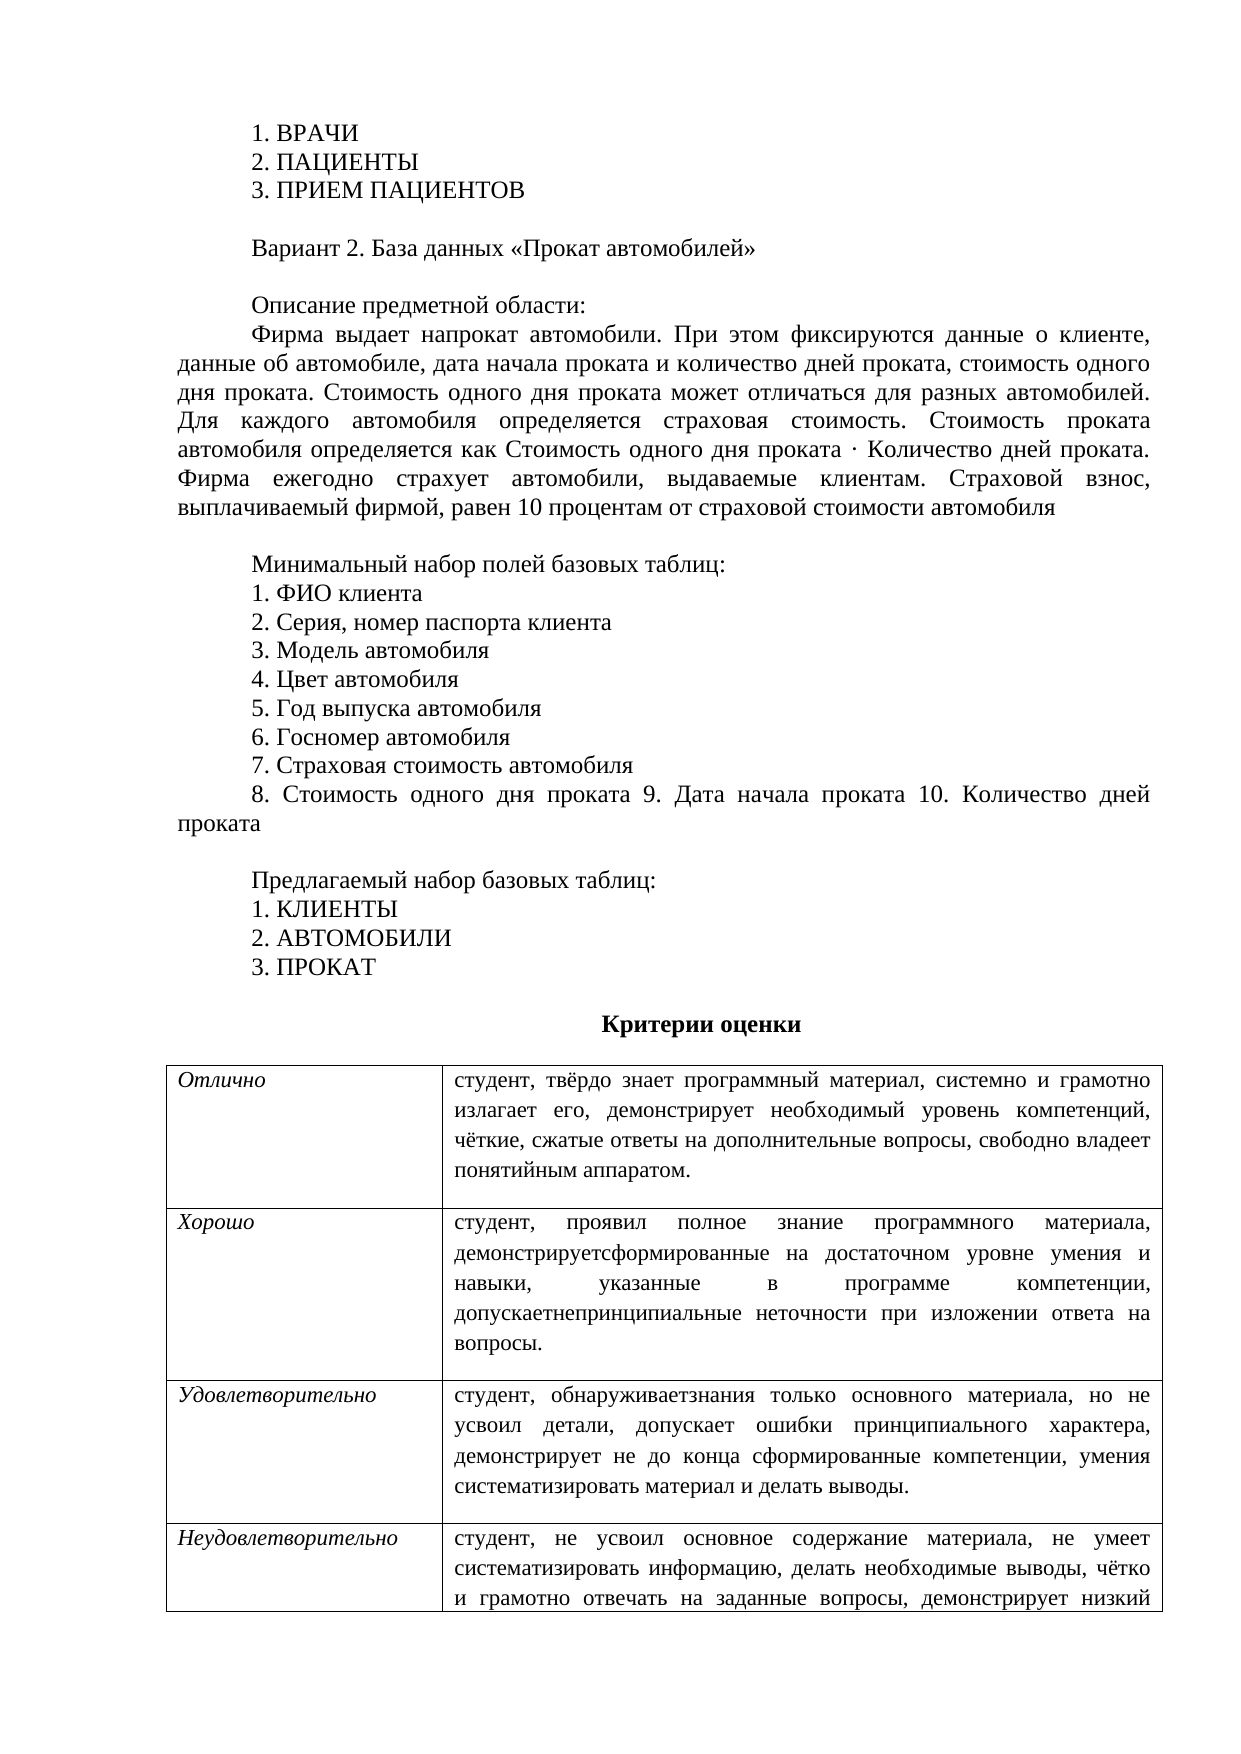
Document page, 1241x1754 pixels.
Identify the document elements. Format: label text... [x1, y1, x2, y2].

list Минимальный набор полей базовых таблиц: [177, 549, 1152, 578]
list 3. ПРОКАТ [177, 952, 1152, 980]
list 6. Госномер автомобиля [177, 722, 1152, 750]
list 2. АВТОМОБИЛИ [177, 923, 1152, 952]
list Критерии оценки [177, 1009, 1152, 1038]
list 4. Цвет автомобиля [177, 664, 1152, 693]
list 8. Стоимость одного дня проката 9. Дата начала проката 10. Количество дней проката [177, 779, 1152, 837]
table_cell Удовлетворительно [167, 1381, 442, 1523]
list 1. ФИО клиента [177, 578, 1152, 607]
list 3. ПРИЕМ ПАЦИЕНТОВ [177, 176, 1152, 204]
list Фирма выдает напрокат автомобили. При этом фиксируются данные о клиенте, данные об автомобиле, дата начала проката и количество дней проката, стоимость одного дня проката. Стоимость одного дня проката может отличаться для разных автомобилей. Для каждого автомобиля определяется страховая стоимость. Стоимость проката автомобиля определяется как Стоимость одного дня проката · Количество дней проката. Фирма ежегодно страхует автомобили, выдаваемые клиентам. Страховой взнос, выплачиваемый фирмой, равен 10 процентам от страховой стоимости автомобиля [177, 319, 1152, 520]
list Вариант 2. База данных «Прокат автомобилей» [177, 233, 1152, 262]
list 2. ПАЦИЕНТЫ [177, 147, 1152, 176]
table_cell Хорошо [167, 1209, 442, 1380]
list 3. Модель автомобиля [177, 635, 1152, 664]
list 1. ВРАЧИ [177, 118, 1152, 147]
list 5. Год выпуска автомобиля [177, 693, 1152, 722]
list 2. Серия, номер паспорта клиента [177, 607, 1152, 635]
table_header студент, твёрдо знает программный материал, системно и грамотно излагает его, демонстрирует необходимый уровень компетенций, чёткие, сжатые ответы на дополнительные вопросы, свободно владеет понятийным аппаратом. [443, 1066, 1162, 1207]
list Предлагаемый набор базовых таблиц: [177, 865, 1152, 894]
list 7. Страховая стоимость автомобиля [177, 750, 1152, 779]
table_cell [443, 1524, 1162, 1611]
table_header Отлично [167, 1066, 442, 1207]
list Описание предметной области: [177, 290, 1152, 319]
table_cell Неудовлетворительно [167, 1524, 442, 1611]
table_cell студент, обнаруживаетзнания только основного материала, но не усвоил детали, допускает ошибки принципиального характера, демонстрирует не до конца сформированные компетенции, умения систематизировать материал и делать выводы. [443, 1381, 1162, 1523]
table_cell студент, проявил полное знание программного материала, демонстрируетсформированные на достаточном уровне умения и навыки, указанные в программе компетенции, допускаетнепринципиальные неточности при изложении ответа на вопросы. [443, 1209, 1162, 1380]
list 1. КЛИЕНТЫ [177, 894, 1152, 923]
